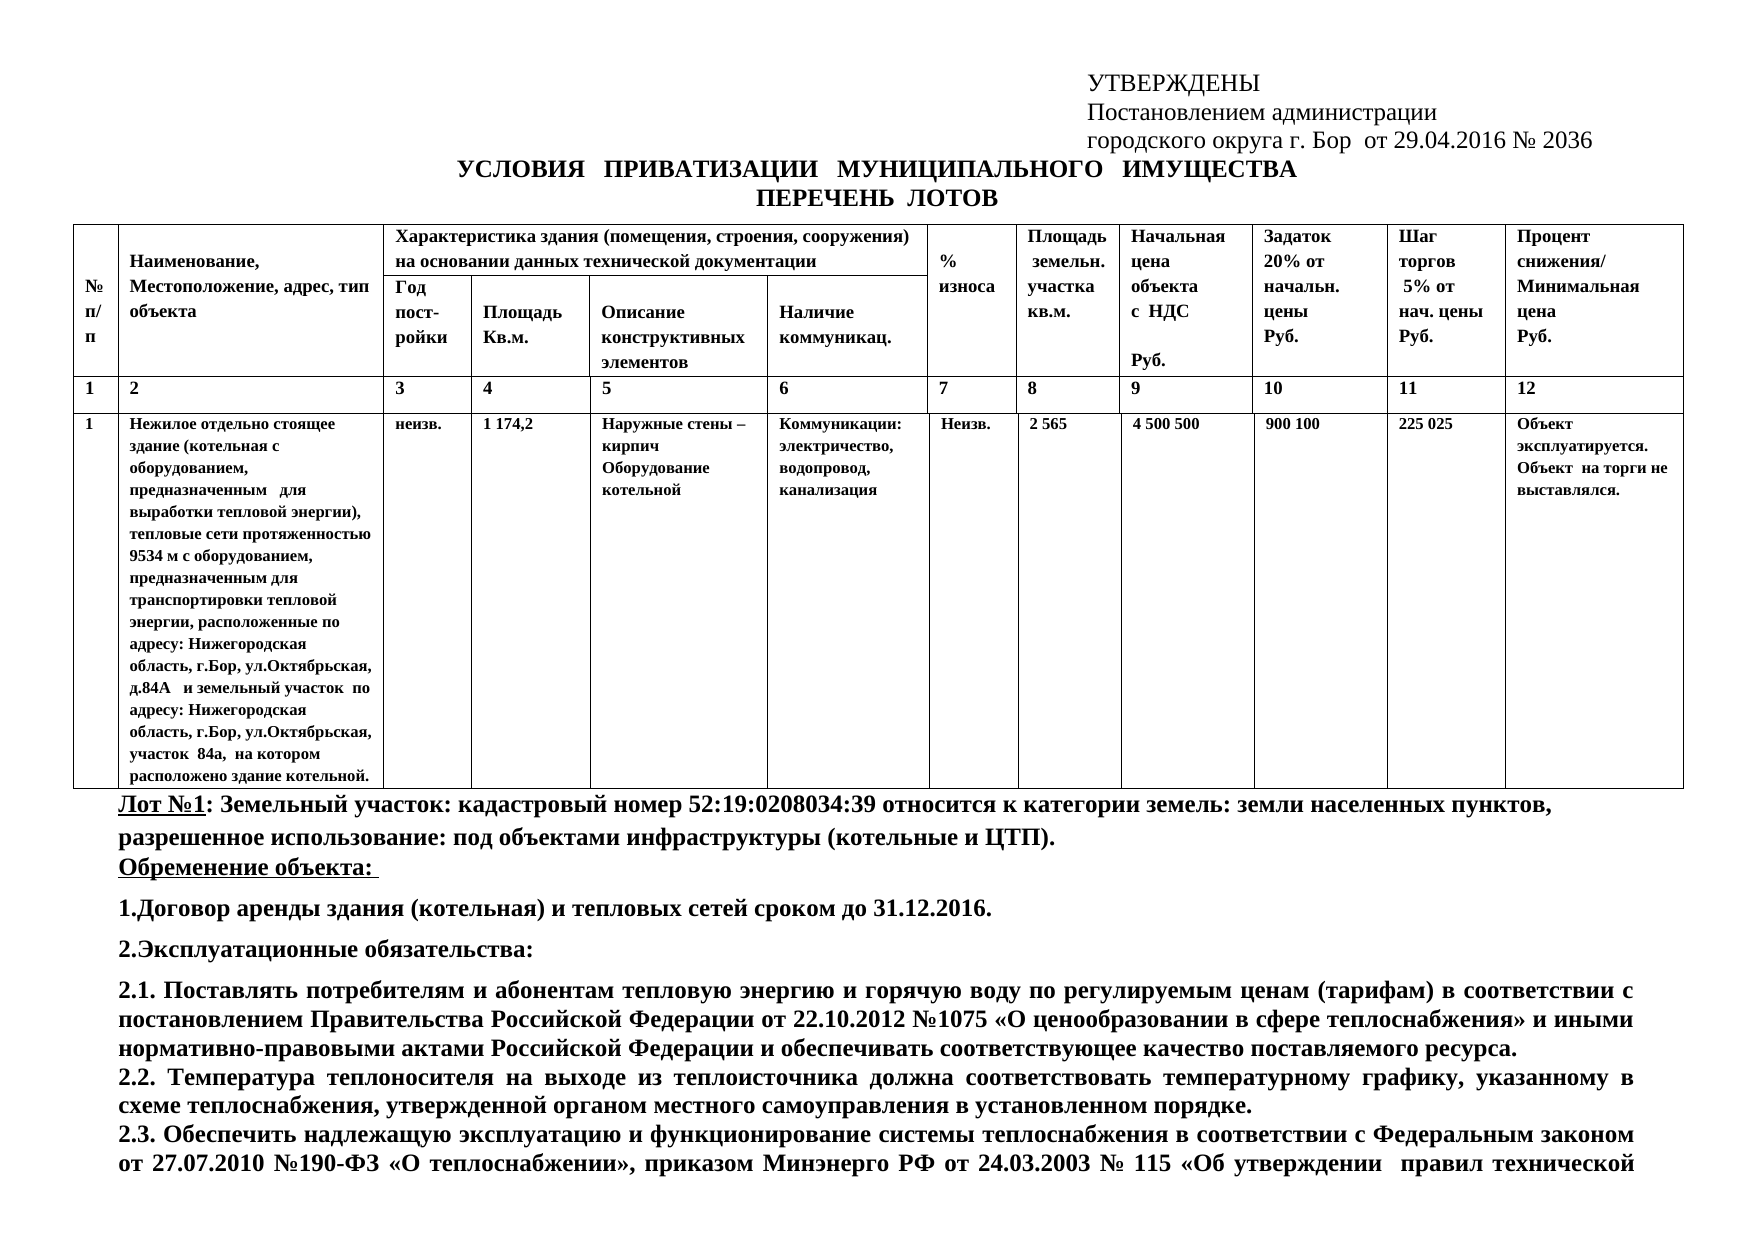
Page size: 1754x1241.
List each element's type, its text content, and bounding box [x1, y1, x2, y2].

table_cell 900 100 [1255, 414, 1387, 788]
table_header % износа [928, 225, 1016, 376]
table_cell 4 500 500 [1122, 414, 1254, 788]
text городского округа г. Бор от 29.04.2016 № 2036 [118, 126, 1636, 154]
table_cell Объект эксплуатируется. Объект на торги не выставлялся. [1506, 414, 1683, 788]
table_cell Неизв. [930, 414, 1018, 788]
table_cell Коммуникации: электричество, водопровод, канализация [768, 414, 929, 788]
table_cell 1 [74, 414, 118, 788]
table_cell 5 [591, 377, 767, 413]
table_cell 1 [74, 377, 118, 413]
text ПЕРЕЧЕНЬ ЛОТОВ [118, 183, 1636, 212]
text УСЛОВИЯ ПРИВАТИЗАЦИИ МУНИЦИПАЛЬНОГО ИМУЩЕСТВА [118, 154, 1636, 183]
text УТВЕРЖДЕНЫ [118, 68, 1636, 97]
table_cell 11 [1388, 377, 1505, 413]
text Лот №1: Земельный участок: кадастровый номер 52:19:0208034:39 относится к категории земель: земли населенных пунктов, разрешенное использование: под объектами инфраструктуры (котельные и ЦТП). [118, 789, 1636, 852]
text 2.2. Температура теплоносителя на выходе из теплоисточника должна соответствовать температурному графику, указанному в схеме теплоснабжения, утвержденной органом местного самоуправления в установленном порядке. [118, 1062, 1636, 1119]
table_cell 2 [119, 377, 383, 413]
table_cell 3 [384, 377, 471, 413]
table_cell Нежилое отдельно стоящее здание (котельная с оборудованием, предназначенным для выработки тепловой энергии), тепловые сети протяженностью 9534 м с оборудованием, предназначенным для транспортировки тепловой энергии, расположенные по адресу: Нижегородская область, г.Бор, ул.Октябрьская, д.84А и земельный участок по адресу: Нижегородская область, г.Бор, ул.Октябрьская, участок 84а, на котором расположено здание котельной. [119, 414, 383, 788]
table_cell Год пост-ройки [384, 276, 471, 376]
table_cell 4 [472, 377, 590, 413]
table_cell неизв. [384, 414, 471, 788]
table_header Шаг торгов 5% от нач. цены Руб. [1388, 225, 1505, 376]
table_header Задаток 20% от начальн. цены Руб. [1253, 225, 1387, 376]
table_header Наименование, Местоположение, адрес, тип объекта [119, 225, 383, 376]
text 2.1. Поставлять потребителям и абонентам тепловую энергию и горячую воду по регулируемым ценам (тарифам) в соответствии с постановлением Правительства Российской Федерации от 22.10.2012 №1075 «О ценообразовании в сфере теплоснабжения» и иными нормативно-правовыми актами Российской Федерации и обеспечивать соответствующее качество поставляемого ресурса. [118, 975, 1636, 1062]
table_cell Наружные стены – кирпич Оборудование котельной [591, 414, 767, 788]
table_header Характеристика здания (помещения, строения, сооружения) на основании данных технической документации [384, 225, 927, 275]
table_cell 1 174,2 [472, 414, 590, 788]
table_cell 12 [1506, 377, 1683, 413]
table_header Процент снижения/ Минимальная цена Руб. [1506, 225, 1683, 376]
table_cell 2 565 [1019, 414, 1121, 788]
table_header Начальная цена объекта с НДС Руб. [1120, 225, 1252, 376]
table_cell 8 [1017, 377, 1119, 413]
table_cell Описание конструктивных элементов [590, 276, 767, 376]
table_cell 6 [768, 377, 927, 413]
table_cell 7 [928, 377, 1016, 413]
table_cell Наличие коммуникац. [768, 276, 927, 376]
table_cell 9 [1120, 377, 1252, 413]
text Постановлением администрации [118, 97, 1636, 126]
table_header № п/п [74, 225, 118, 376]
table_cell Площадь Кв.м. [472, 276, 589, 376]
table_cell 10 [1253, 377, 1387, 413]
text 1.Договор аренды здания (котельная) и тепловых сетей сроком до 31.12.2016. [118, 893, 1636, 922]
table_header Площадь земельн. участка кв.м. [1017, 225, 1119, 376]
text 2.Эксплуатационные обязательства: [118, 934, 1636, 963]
table_cell 225 025 [1388, 414, 1505, 788]
text Обременение объекта: [118, 852, 1636, 880]
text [118, 1119, 1636, 1177]
